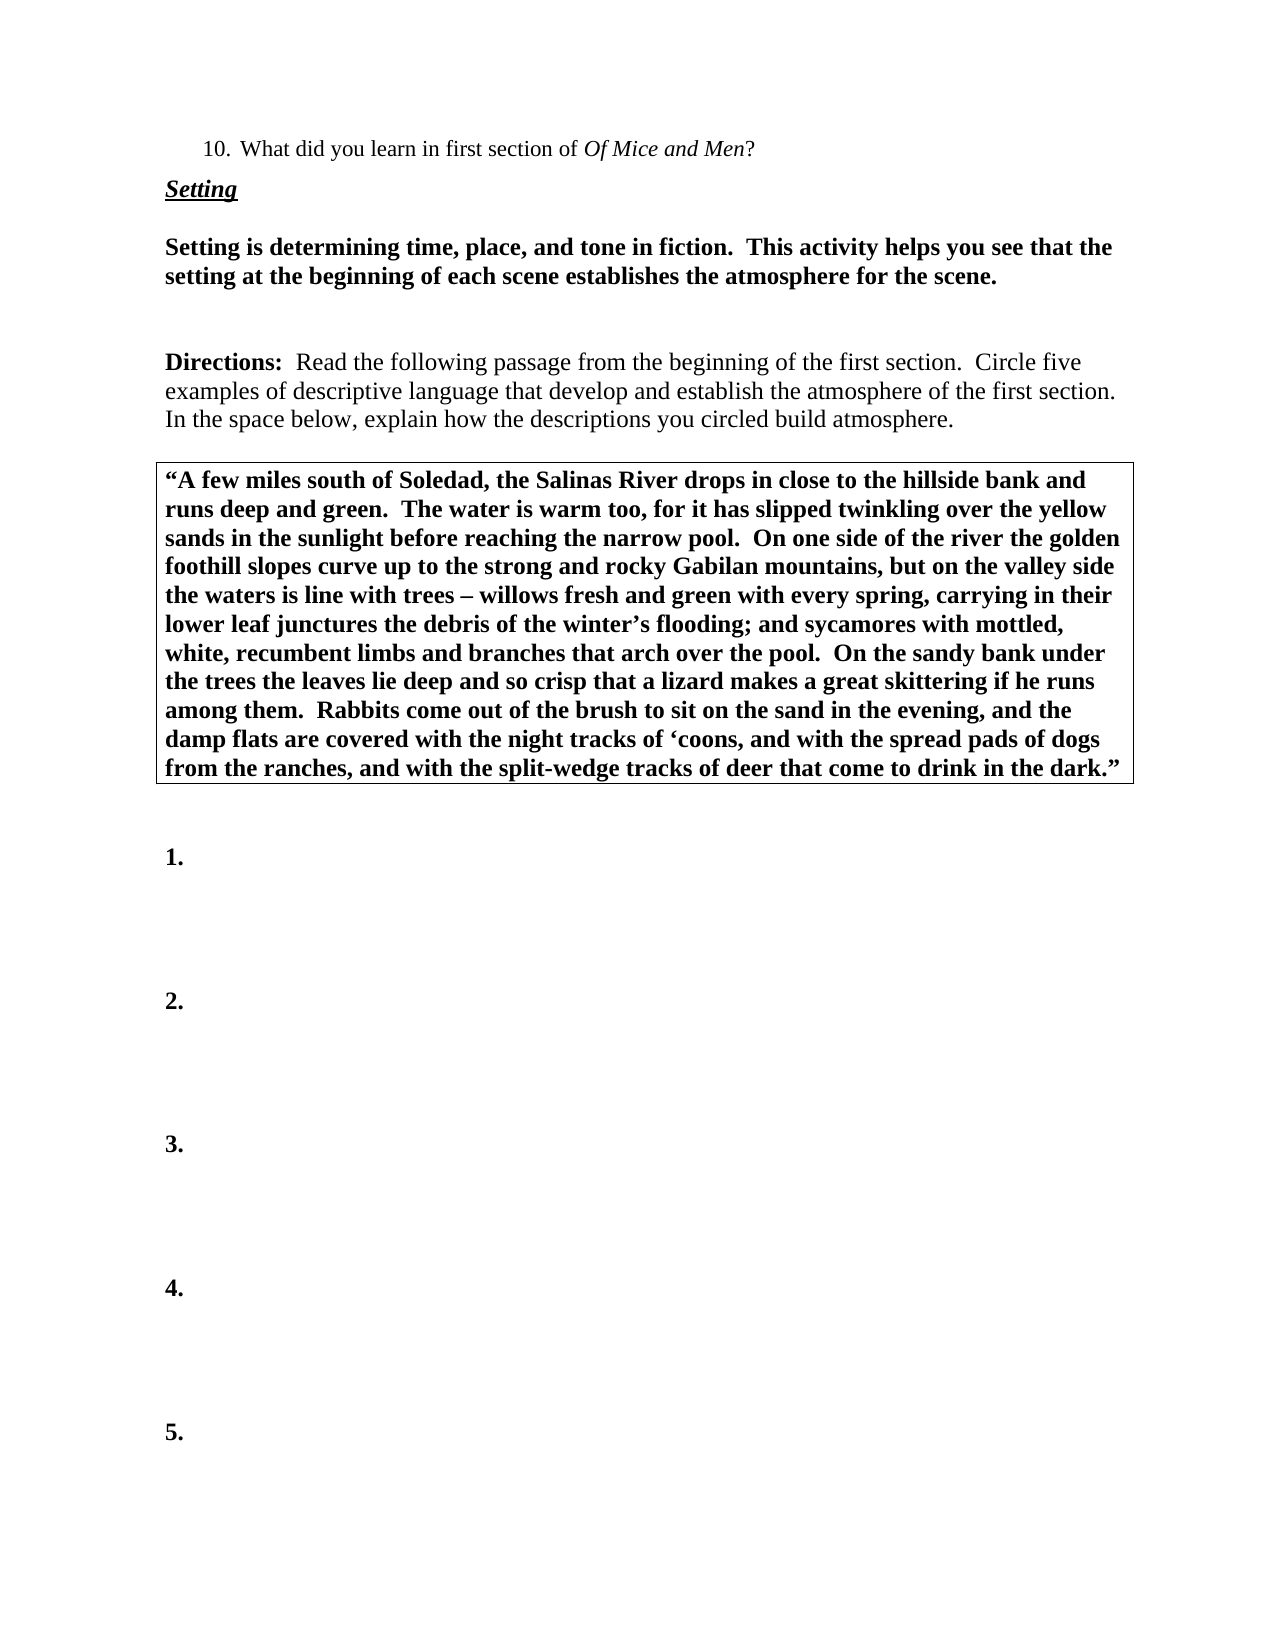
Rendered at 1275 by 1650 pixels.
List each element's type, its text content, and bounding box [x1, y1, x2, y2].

text 1. [165, 842, 1125, 871]
list What did you learn in first section of Of Mice and Men? [202, 135, 1125, 161]
text 2. [165, 986, 1125, 1014]
text 5. [165, 1417, 1125, 1446]
text 3. [165, 1129, 1125, 1158]
text Setting is determining time, place, and tone in fiction. This activity helps you see that the setting at the beginning of each scene establishes the atmosphere for the scene. [165, 232, 1125, 289]
text 4. [165, 1273, 1125, 1302]
text “A few miles south of , the drops in close to the hillside bank and runs deep and green. The water is warm too, for it has slipped twinkling over the yellow sands in the sunlight before reaching the narrow pool. On one side of the river the golden foothill slopes curve up to the strong and rocky Gabilan mountains, but on the valley side the waters is line with trees – willows fresh and green with every spring, carrying in their lower leaf junctures the debris of the winter’s flooding; and sycamores with mottled, white, recumbent limbs and branches that arch over the pool. On the sandy bank under the trees the leaves lie deep and so crisp that a lizard makes a great skittering if he runs among them. Rabbits come out of the brush to sit on the sand in the evening, and the damp flats are covered with the night tracks of ‘coons, and with the spread pads of dogs from the ranches, and with the split-wedge tracks of deer that come to drink in the dark.” [157, 463, 1133, 783]
text Directions: Read the following passage from the beginning of the first section. Circle five examples of descriptive language that develop and establish the atmosphere of the first section. In the space below, explain how the descriptions you circled build atmosphere. [165, 347, 1125, 433]
text Setting [165, 174, 1125, 203]
